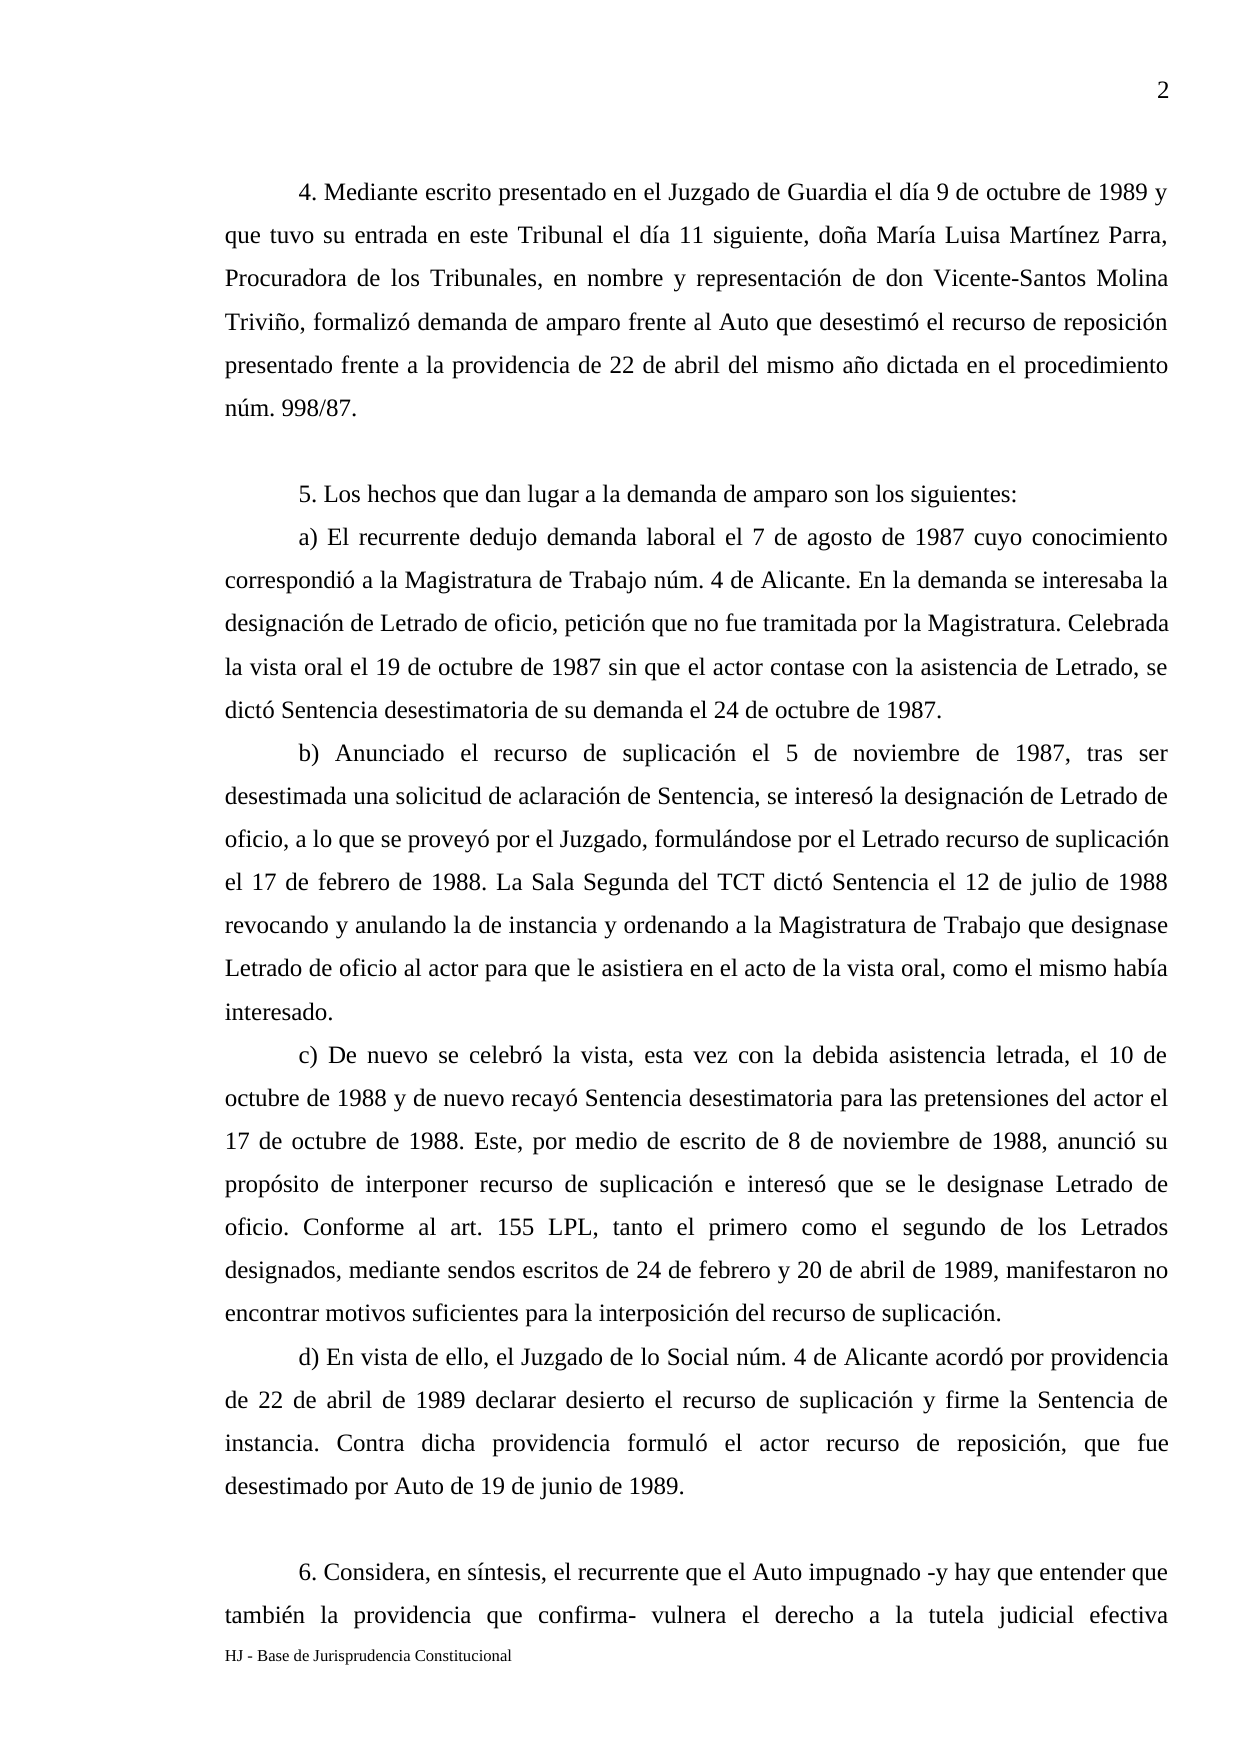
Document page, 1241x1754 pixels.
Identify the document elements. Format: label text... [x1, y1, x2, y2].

text a) El recurrente dedujo demanda laboral el 7 de agosto de 1987 cuyo conocimiento correspondió a la Magistratura de Trabajo núm. 4 de Alicante. En la demanda se interesaba la designación de Letrado de oficio, petición que no fue tramitada por la Magistratura. Celebrada la vista oral el 19 de octubre de 1987 sin que el actor contase con la asistencia de Letrado, se dictó Sentencia desestimatoria de su demanda el 24 de octubre de 1987. [224, 522, 1169, 723]
text c) De nuevo se celebró la vista, esta vez con la debida asistencia letrada, el 10 de octubre de 1988 y de nuevo recayó Sentencia desestimatoria para las pretensiones del actor el 17 de octubre de 1988. Este, por medio de escrito de 8 de noviembre de 1988, anunció su propósito de interponer recurso de suplicación e interesó que se le designase Letrado de oficio. Conforme al art. 155 LPL, tanto el primero como el segundo de los Letrados designados, mediante sendos escritos de 24 de febrero y 20 de abril de 1989, manifestaron no encontrar motivos suficientes para la interposición del recurso de suplicación. [224, 1040, 1169, 1327]
text b) Anunciado el recurso de suplicación el 5 de noviembre de 1987, tras ser desestimada una solicitud de aclaración de Sentencia, se interesó la designación de Letrado de oficio, a lo que se proveyó por el Juzgado, formulándose por el Letrado recurso de suplicación el 17 de febrero de 1988. La Sala Segunda del TCT dictó Sentencia el 12 de julio de 1988 revocando y anulando la de instancia y ordenando a la Magistratura de Trabajo que designase Letrado de oficio al actor para que le asistiera en el acto de la vista oral, como el mismo había interesado. [224, 738, 1169, 1025]
text 4. Mediante escrito presentado en el Juzgado de Guardia el día 9 de octubre de 1989 y que tuvo su entrada en este Tribunal el día 11 siguiente, doña María Luisa Martínez Parra, Procuradora de los Tribunales, en nombre y representación de don Vicente-Santos Molina Triviño, formalizó demanda de amparo frente al Auto que desestimó el recurso de reposición presentado frente a la providencia de 22 de abril del mismo año dictada en el procedimiento núm. 998/87. [224, 177, 1169, 422]
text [224, 1557, 1169, 1629]
text 5. Los hechos que dan lugar a la demanda de amparo son los siguientes: [224, 479, 1169, 508]
text d) En vista de ello, el Juzgado de lo Social núm. 4 de Alicante acordó por providencia de 22 de abril de 1989 declarar desierto el recurso de suplicación y firme la Sentencia de instancia. Contra dicha providencia formuló el actor recurso de reposición, que fue desestimado por Auto de 19 de junio de 1989. [224, 1342, 1169, 1500]
